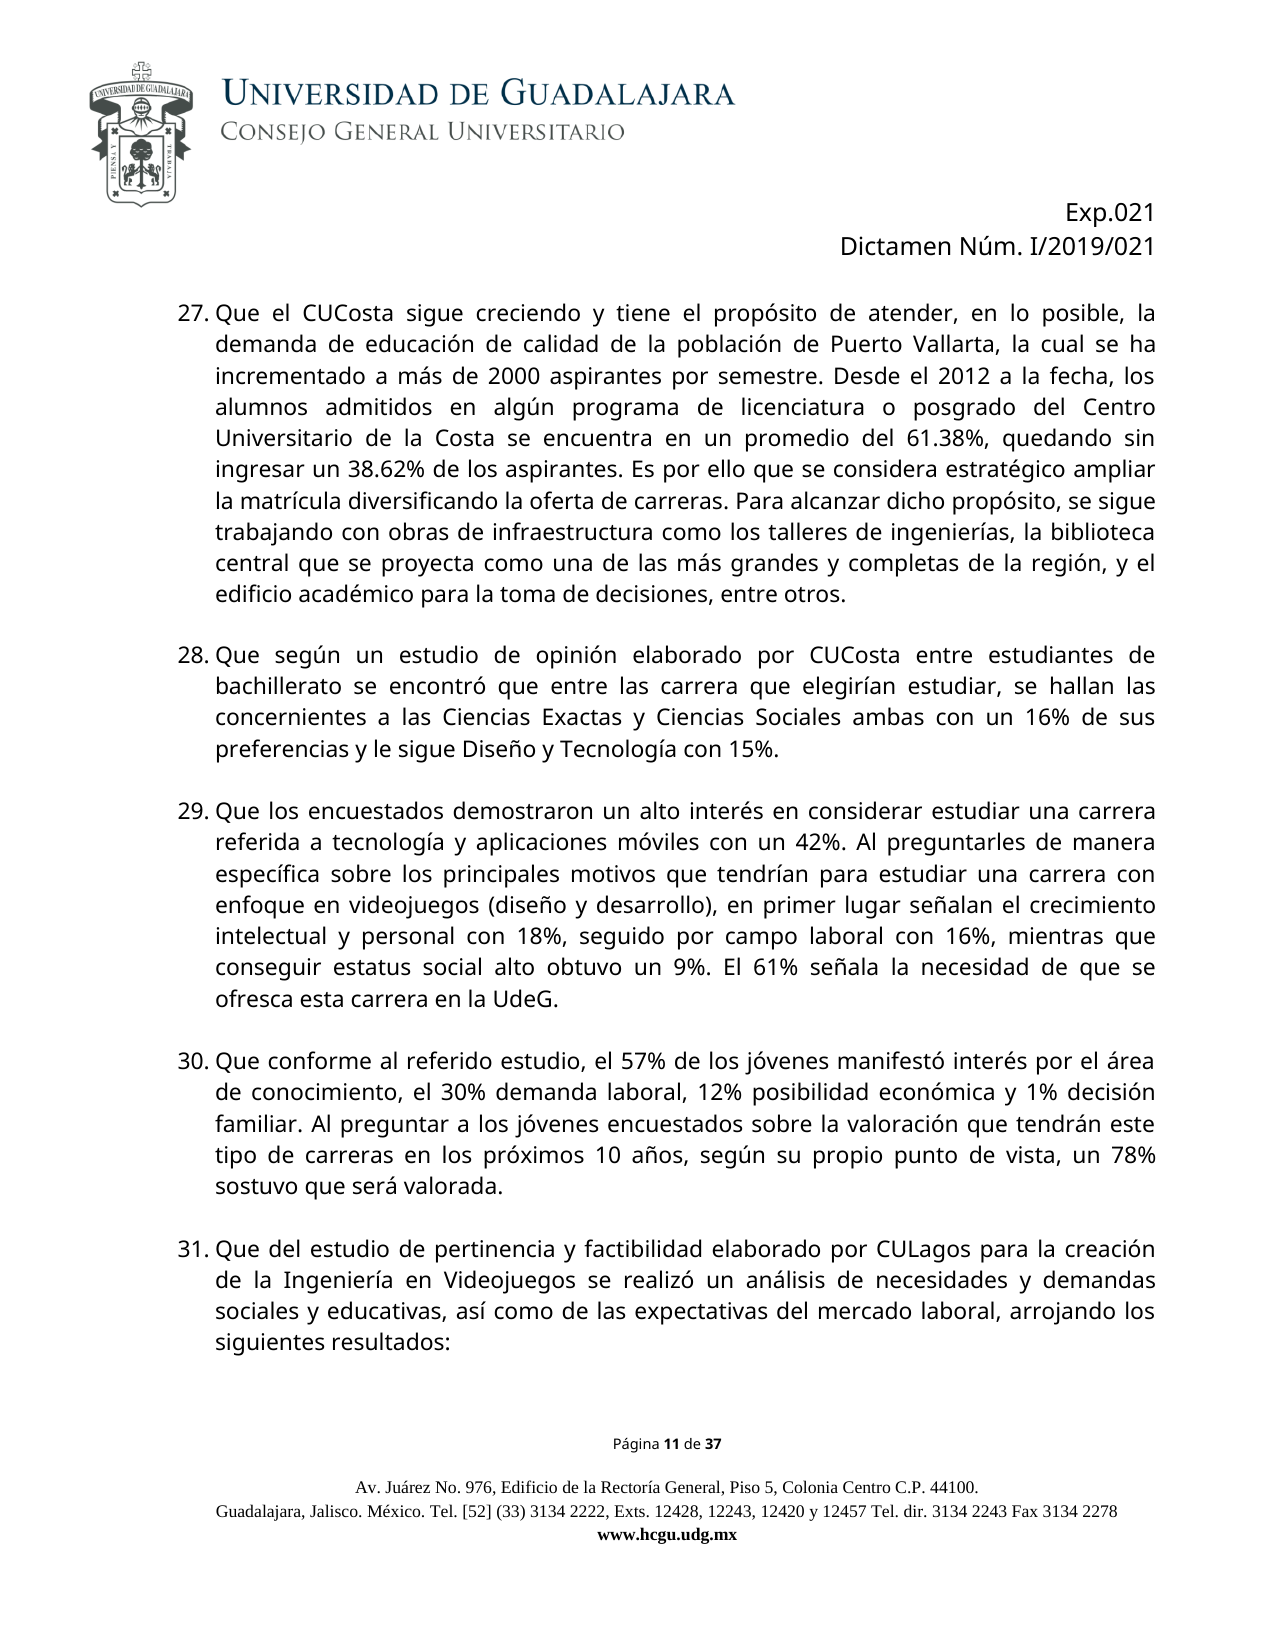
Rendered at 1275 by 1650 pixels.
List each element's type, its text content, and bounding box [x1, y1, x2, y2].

list Que según un estudio de opinión elaborado por CUCosta entre estudiantes de bachillerato se encontró que entre las carrera que elegirían estudiar, se hallan las concernientes a las Ciencias Exactas y Ciencias Sociales ambas con un 16% de sus preferencias y le sigue Diseño y Tecnología con 15%. [177, 639, 1157, 764]
list Que los encuestados demostraron un alto interés en considerar estudiar una carrera referida a tecnología y aplicaciones móviles con un 42%. Al preguntarles de manera específica sobre los principales motivos que tendrían para estudiar una carrera con enfoque en videojuegos (diseño y desarrollo), en primer lugar señalan el crecimiento intelectual y personal con 18%, seguido por campo laboral con 16%, mientras que conseguir estatus social alto obtuvo un 9%. El 61% señala la necesidad de que se ofresca esta carrera en la UdeG. [177, 795, 1157, 1014]
list Que el CUCosta sigue creciendo y tiene el propósito de atender, en lo posible, la demanda de educación de calidad de la población de Puerto Vallarta, la cual se ha incrementado a más de 2000 aspirantes por semestre. Desde el 2012 a la fecha, los alumnos admitidos en algún programa de licenciatura o posgrado del Centro Universitario de la Costa se encuentra en un promedio del 61.38%, quedando sin ingresar un 38.62% de los aspirantes. Es por ello que se considera estratégico ampliar la matrícula diversificando la oferta de carreras. Para alcanzar dicho propósito, se sigue trabajando con obras de infraestructura como los talleres de ingenierías, la biblioteca central que se proyecta como una de las más grandes y completas de la región, y el edificio académico para la toma de decisiones, entre otros. [177, 297, 1157, 609]
list Que conforme al referido estudio, el 57% de los jóvenes manifestó interés por el área de conocimiento, el 30% demanda laboral, 12% posibilidad económica y 1% decisión familiar. Al preguntar a los jóvenes encuestados sobre la valoración que tendrán este tipo de carreras en los próximos 10 años, según su propio punto de vista, un 78% sostuvo que será valorada. [177, 1045, 1157, 1201]
picture [1, 1, 1274, 268]
list Que del estudio de pertinencia y factibilidad elaborado por CULagos para la creación de la Ingeniería en Videojuegos se realizó un análisis de necesidades y demandas sociales y educativas, así como de las expectativas del mercado laboral, arrojando los siguientes resultados: [177, 1232, 1157, 1357]
